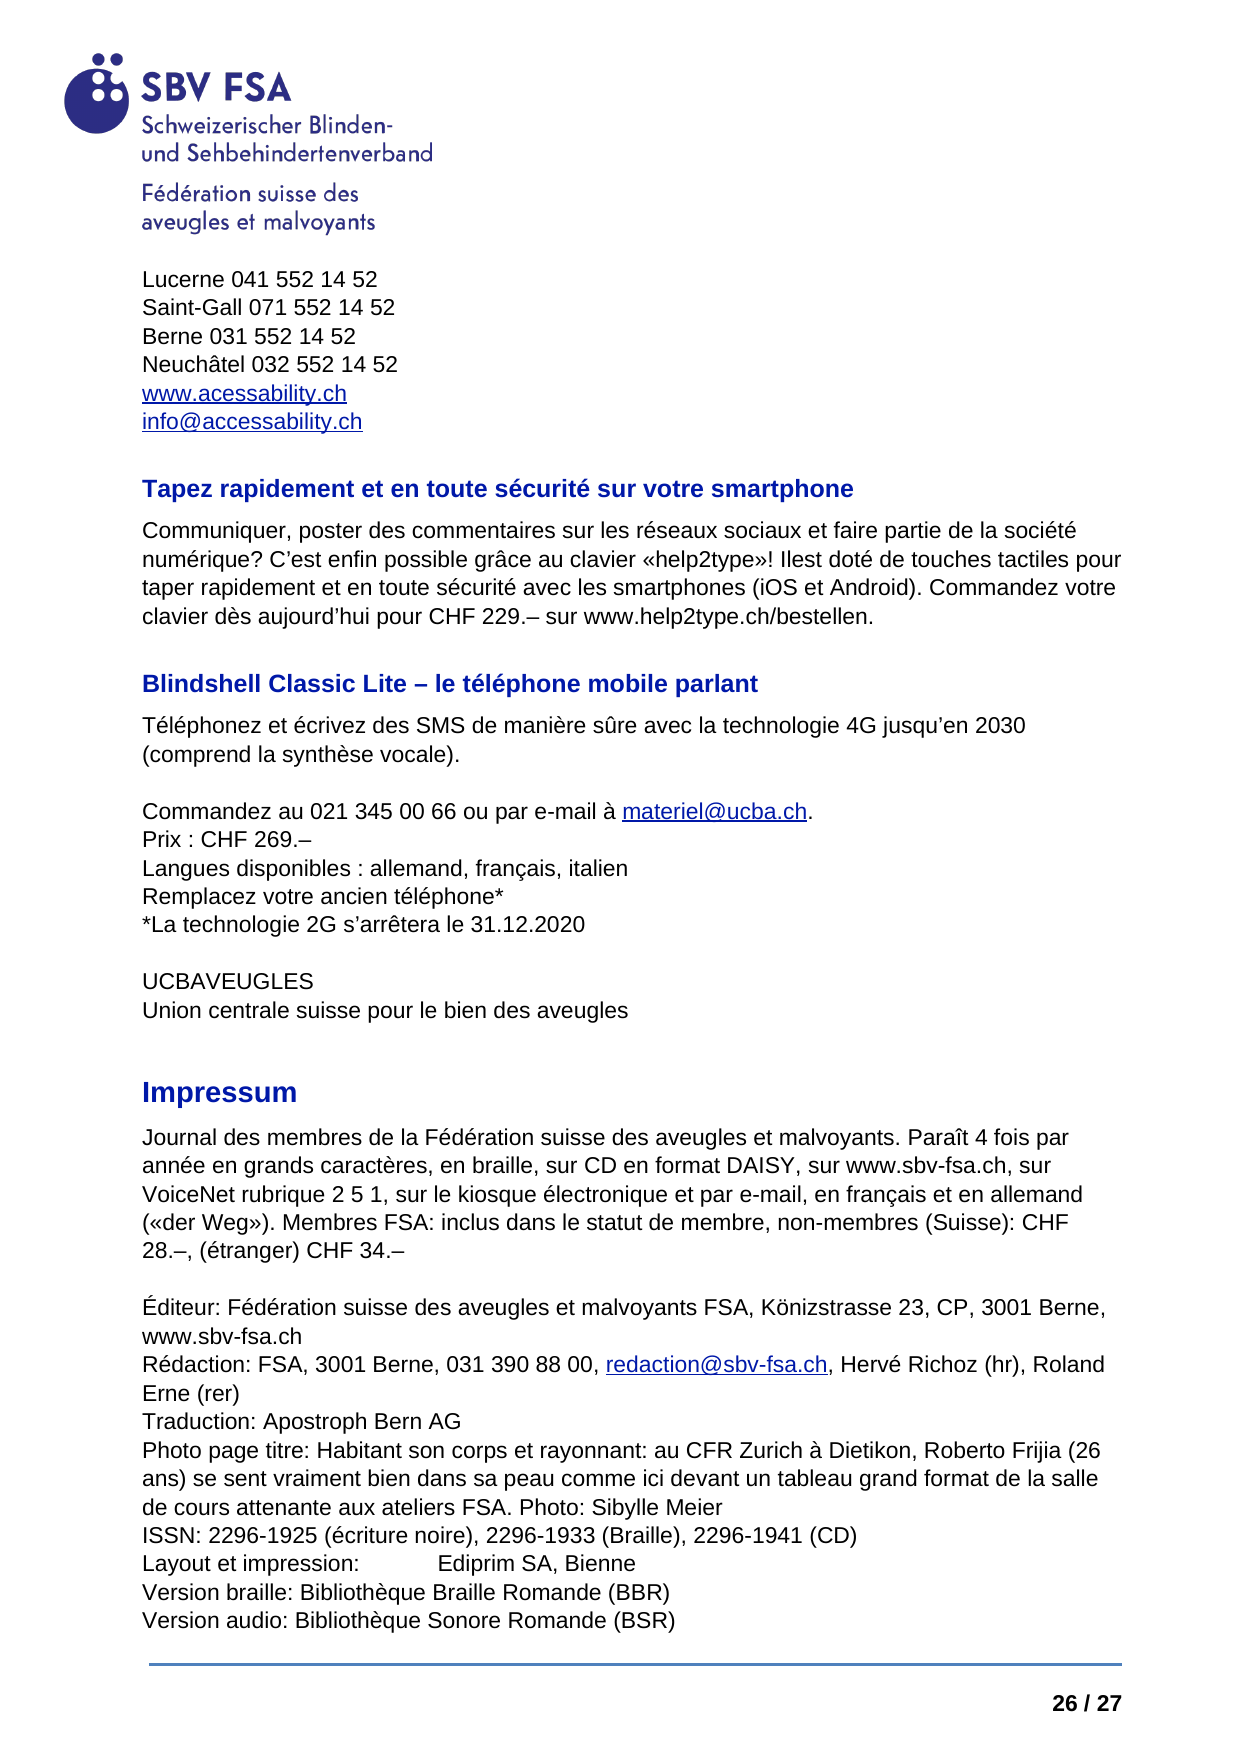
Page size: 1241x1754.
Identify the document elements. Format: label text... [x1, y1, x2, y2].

text Version audio: Bibliothèque Sonore Romande (BSR) [142, 1607, 1122, 1633]
text Éditeur: Fédération suisse des aveugles et malvoyants FSA, Könizstrasse 23, CP, 3001 Berne, www.sbv-fsa.ch [142, 1294, 1122, 1349]
text Journal des membres de la Fédération suisse des aveugles et malvoyants. Paraît 4 fois par année en grands caractères, en braille, sur CD en format DAISY, sur www.sbv-fsa.ch, sur VoiceNet rubrique 2 5 1, sur le kiosque électronique et par e-mail, en français et en allemand («der Weg»). Membres FSA: inclus dans le statut de membre, non-membres (Suisse): CHF 28.–, (étranger) CHF 34.– [142, 1124, 1122, 1264]
subtitle Blindshell Classic Lite – le téléphone mobile parlant [142, 669, 1122, 697]
subtitle Tapez rapidement et en toute sécurité sur votre smartphone [142, 474, 1122, 503]
text Remplacez votre ancien téléphone* [142, 883, 1122, 909]
text UCBAVEUGLES [142, 968, 1122, 994]
text Saint-Gall 071 552 14 52 [142, 294, 1122, 321]
text Téléphonez et écrivez des SMS de manière sûre avec la technologie 4G jusqu’en 2030 (comprend la synthèse vocale). [142, 712, 1122, 767]
text Communiquer, poster des commentaires sur les réseaux sociaux et faire partie de la société numérique? C’est enfin possible grâce au clavier «help2type»! Ilest doté de touches tactiles pour taper rapidement et en toute sécurité avec les smartphones (iOS et Android). Commandez votre clavier dès aujourd’hui pour CHF 229.– sur www.help2type.ch/bestellen. [142, 517, 1122, 629]
text Version braille: Bibliothèque Braille Romande (BBR) [142, 1579, 1122, 1605]
text Photo page titre: Habitant son corps et rayonnant: au CFR Zurich à Dietikon, Roberto Frijia (26 ans) se sent vraiment bien dans sa peau comme ici devant un tableau grand format de la salle de cours attenante aux ateliers FSA. Photo: Sibylle Meier [142, 1437, 1122, 1520]
text Commandez au 021 345 00 66 ou par e-mail à materiel@ucba.ch. [142, 798, 1122, 824]
text www.acessability.ch [142, 379, 1122, 406]
text Berne 031 552 14 52 [142, 323, 1122, 349]
text Union centrale suisse pour le bien des aveugles [142, 997, 1122, 1023]
text info@accessability.ch [142, 408, 1122, 434]
text Layout et impression: Ediprim SA, Bienne [142, 1550, 1122, 1577]
text Prix : CHF 269.– [142, 826, 1122, 852]
text Rédaction: FSA, 3001 Berne, 031 390 88 00, redaction@sbv-fsa.ch, Hervé Richoz (hr), Roland Erne (rer) [142, 1351, 1122, 1406]
text *La technologie 2G s’arrêtera le 31.12.2020 [142, 911, 1122, 938]
text Traduction: Apostroph Bern AG [142, 1408, 1122, 1434]
text Langues disponibles : allemand, français, italien [142, 854, 1122, 881]
text Lucerne 041 552 14 52 [142, 266, 1122, 292]
text Neuchâtel 032 552 14 52 [142, 351, 1122, 377]
picture [62, 53, 434, 236]
text ISSN: 2296-1925 (écriture noire), 2296-1933 (Braille), 2296-1941 (CD) [142, 1522, 1122, 1548]
subtitle Impressum [142, 1075, 1122, 1109]
